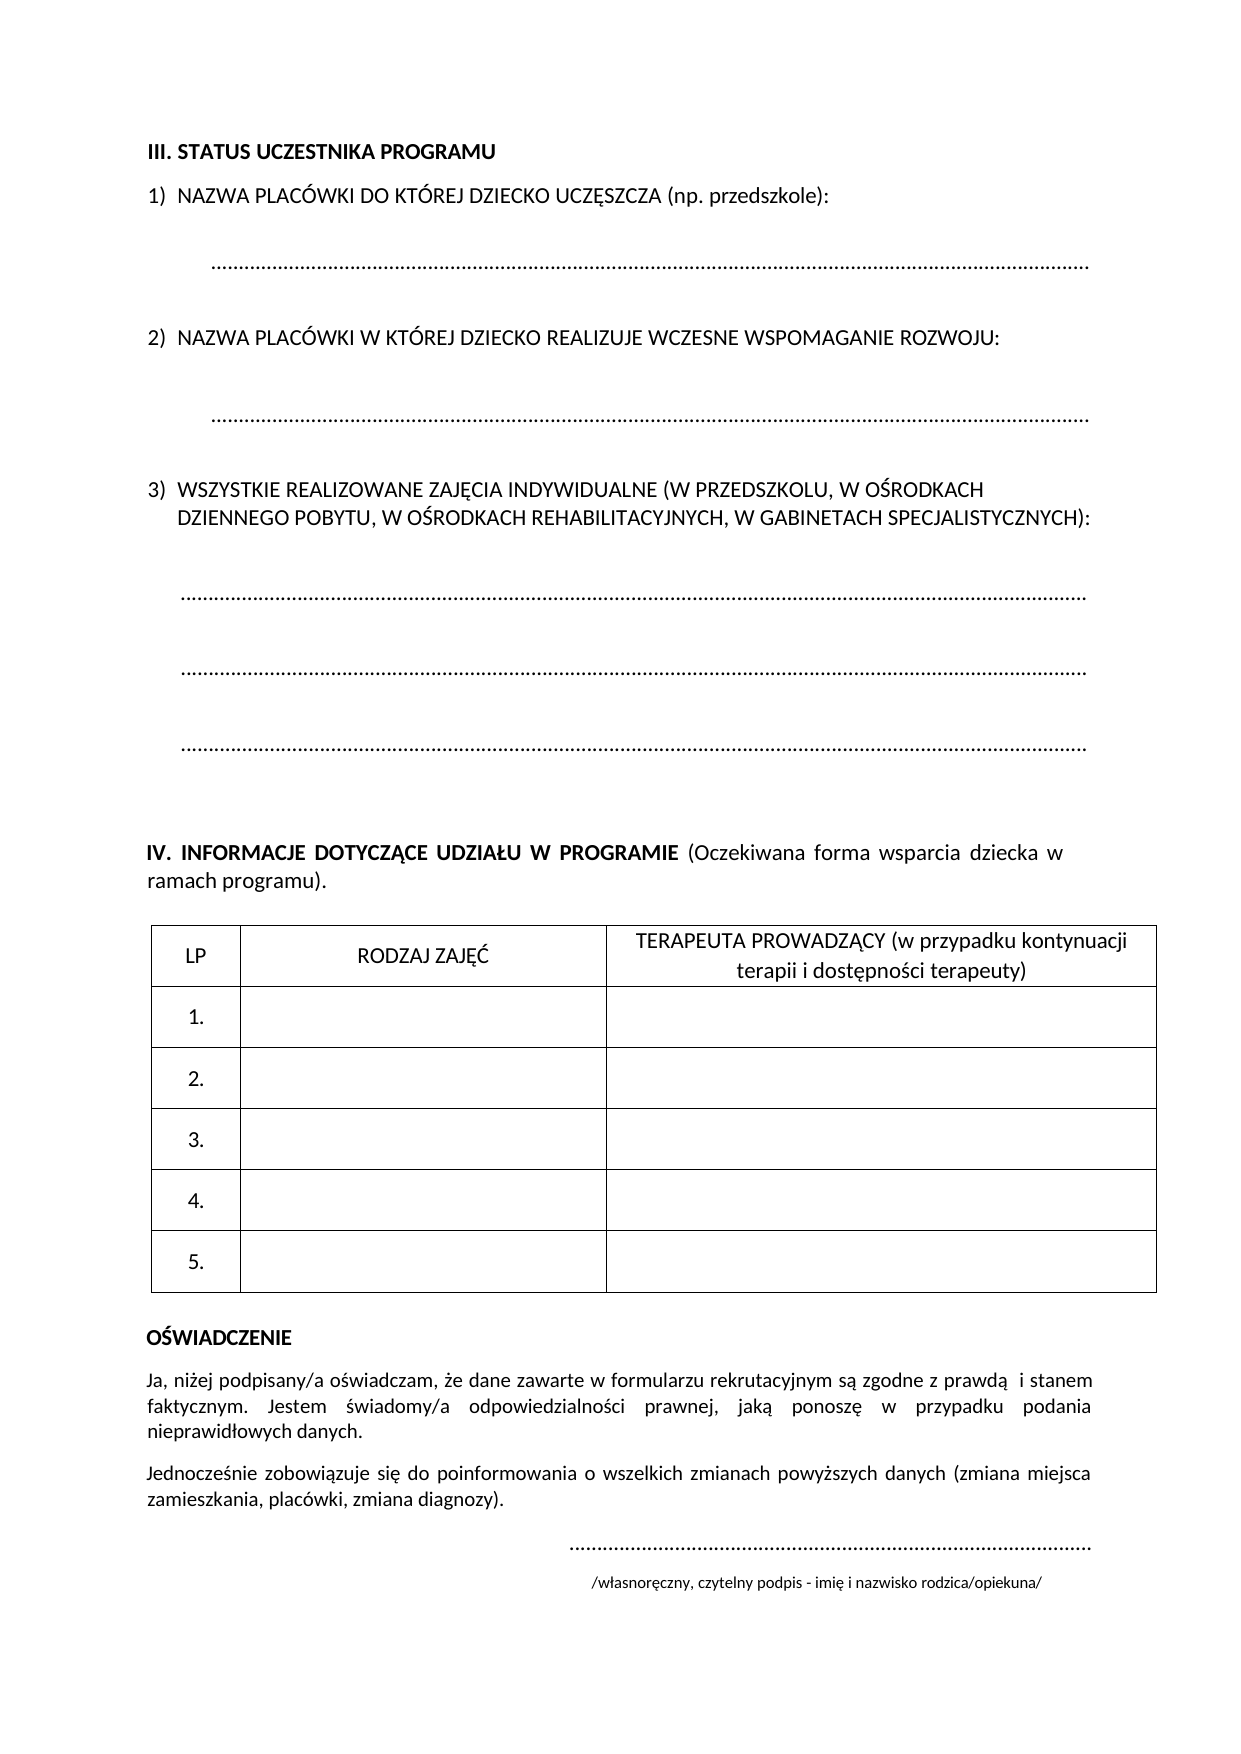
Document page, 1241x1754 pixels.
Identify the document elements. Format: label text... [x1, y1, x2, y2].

text .............................................................................................................................................................. [135, 247, 1091, 275]
table_cell 5. [152, 1231, 240, 1292]
text Ja, niżej podpisany/a oświadczam, że dane zawarte w formularzu rekrutacyjnym są zgodne z prawdą i stanem faktycznym. Jestem świadomy/a odpowiedzialności prawnej, jaką ponoszę w przypadku podania nieprawidłowych danych. [146, 1368, 1093, 1444]
text Jednocześnie zobowiązuje się do poinformowania o wszelkich zmianach powyższych danych (zmiana miejsca zamieszkania, placówki, zmiana diagnozy). [146, 1461, 1092, 1511]
text .............................................................................................. [135, 1528, 1093, 1556]
text OŚWIADCZENIE [146, 1323, 1167, 1351]
table_cell [607, 1170, 1156, 1230]
table_cell [607, 987, 1156, 1047]
list NAZWA PLACÓWKI W KTÓREJ DZIECKO REALIZUJE WCZESNE WSPOMAGANIE ROZWOJU: [147, 323, 1167, 351]
text ................................................................................................................................................................... [135, 653, 1089, 681]
table_cell [607, 1231, 1156, 1292]
table_cell [607, 1109, 1156, 1169]
list INFORMACJE DOTYCZĄCE UDZIAŁU W PROGRAMIE (Oczekiwana forma wsparcia dziecka w ramach programu). [146, 838, 1066, 894]
table_cell [241, 1048, 606, 1108]
table_cell [241, 1231, 606, 1292]
table_cell [241, 1109, 606, 1169]
list NAZWA PLACÓWKI DO KTÓREJ DZIECKO UCZĘSZCZA (np. przedszkole): [147, 182, 1167, 209]
table_cell [241, 1170, 606, 1230]
list STATUS UCZESTNIKA PROGRAMU [147, 137, 1167, 166]
table_header RODZAJ ZAJĘĆ [241, 926, 606, 986]
table_header LP [152, 926, 240, 986]
table_cell 3. [152, 1109, 240, 1169]
text .............................................................................................................................................................. [135, 400, 1091, 428]
text ................................................................................................................................................................... [135, 578, 1089, 606]
text ................................................................................................................................................................... [135, 729, 1089, 757]
table_cell [607, 1048, 1156, 1108]
table_cell [241, 987, 606, 1047]
text /własnoręczny, czytelny podpis - imię i nazwisko rodzica/opiekuna/ [591, 1573, 1167, 1593]
list WSZYSTKIE REALIZOWANE ZAJĘCIA INDYWIDUALNE (W PRZEDSZKOLU, W OŚRODKACH DZIENNEGO POBYTU, W OŚRODKACH REHABILITACYJNYCH, W GABINETACH SPECJALISTYCZNYCH): [147, 475, 1093, 531]
table_cell 1. [152, 987, 240, 1047]
table_header TERAPEUTA PROWADZĄCY (w przypadku kontynuacji terapii i dostępności terapeuty) [607, 926, 1156, 986]
table_cell 4. [152, 1170, 240, 1230]
table_cell 2. [152, 1048, 240, 1108]
